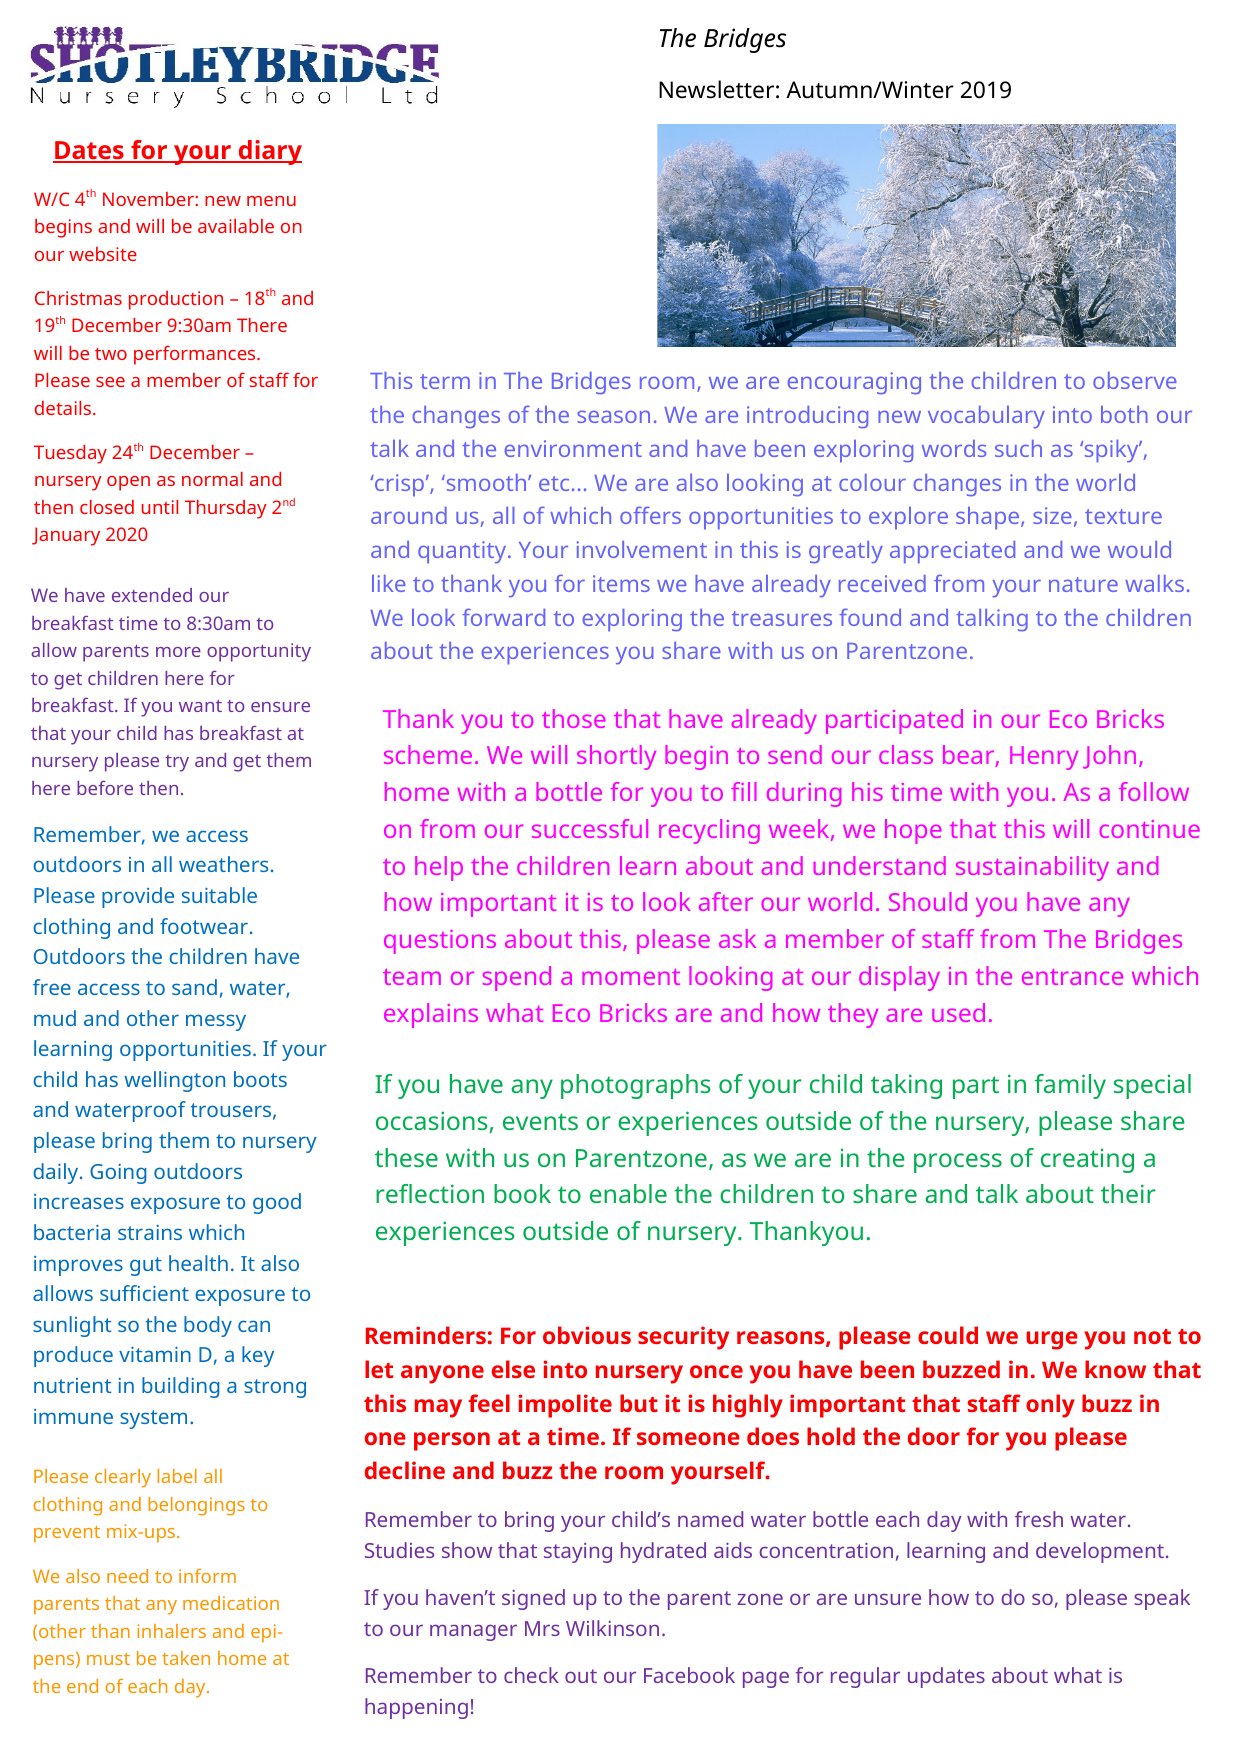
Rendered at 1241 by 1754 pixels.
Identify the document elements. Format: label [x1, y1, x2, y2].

picture [17, 20, 452, 112]
picture [657, 124, 1176, 347]
